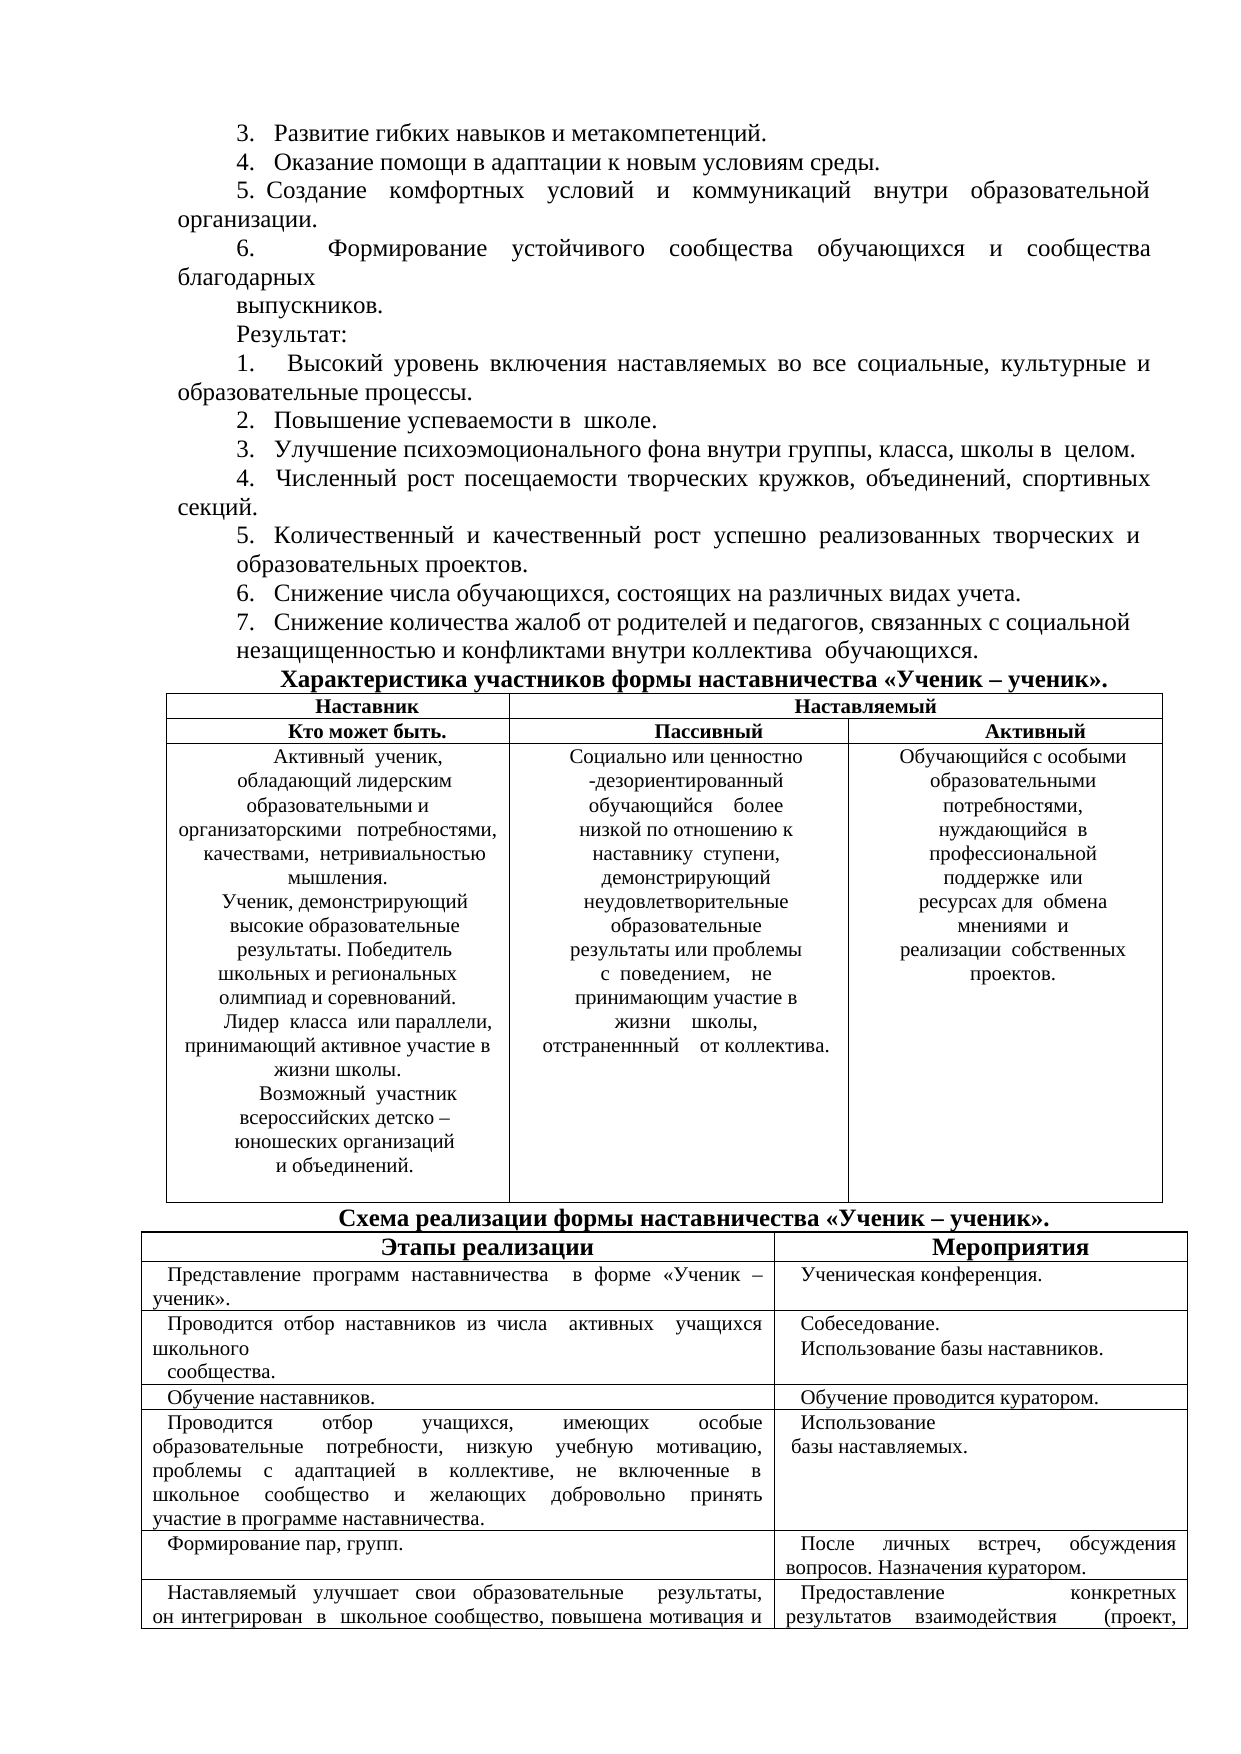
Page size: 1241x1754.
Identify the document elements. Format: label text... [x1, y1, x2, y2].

table_header Наставник [167, 694, 509, 718]
table_cell Социально или ценностно -дезориентированный обучающийся более низкой по отношению к наставнику ступени, демонстрирующий неудовлетворительные образовательные результаты или проблемы с поведением, не принимающим участие в жизни школы, отстраненнный от коллектива. [510, 744, 848, 1202]
text 4. Оказание помощи в адаптации к новым условиям среды. [177, 147, 1152, 176]
text 6. Снижение числа обучающихся, состоящих на различных видах учета. [177, 578, 1152, 607]
table_header Этапы реализации [142, 1233, 774, 1261]
table_cell Проводится отбор учащихся, имеющих особые образовательные потребности, низкую учебную мотивацию, проблемы с адаптацией в коллективе, не включенные в школьное сообщество и желающих добровольно принять участие в программе наставничества. [142, 1410, 774, 1530]
table_cell Активный [849, 719, 1162, 743]
table_cell Обучение проводится куратором. [775, 1385, 1187, 1409]
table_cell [142, 1580, 774, 1628]
text 3. Развитие гибких навыков и метакомпетенций. [177, 118, 1152, 147]
text 7. Снижение количества жалоб от родителей и педагогов, связанных с социальной [177, 607, 1152, 636]
text 4. Численный рост посещаемости творческих кружков, объединений, спортивных секций. [177, 463, 1152, 521]
text незащищенностью и конфликтами внутри коллектива обучающихся. [177, 636, 1152, 664]
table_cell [775, 1580, 1187, 1628]
text 1. Высокий уровень включения наставляемых во все социальные, культурные и образовательные процессы. [177, 348, 1152, 406]
text Схема реализации формы наставничества «Ученик – ученик». [177, 1203, 1152, 1231]
text 5. Количественный и качественный рост успешно реализованных творческих и [177, 521, 1152, 549]
table_cell Пассивный [510, 719, 848, 743]
text 5. Создание комфортных условий и коммуникаций внутри образовательной организации. [177, 176, 1152, 233]
text 2. Повышение успеваемости в школе. [177, 406, 1152, 434]
table_cell Формирование пар, групп. [142, 1531, 774, 1579]
table_cell Собеседование. Использование базы наставников. [775, 1311, 1187, 1383]
table_cell Представление программ наставничества в форме «Ученик – ученик». [142, 1262, 774, 1310]
table_header Мероприятия [775, 1233, 1187, 1261]
table_cell Обучение наставников. [142, 1385, 774, 1409]
table_cell  Активный ученик, обладающий лидерским образовательными и организаторскими потребностями, качествами, нетривиальностью мышления. Ученик, демонстрирующий высокие образовательные результаты. Победитель школьных и региональных олимпиад и соревнований.  Лидер класса или параллели, принимающий активное участие в жизни школы.  Возможный участник всероссийских детско – юношеских организаций и объединений. [167, 744, 509, 1202]
text Характеристика участников формы наставничества «Ученик – ученик». [177, 664, 1152, 693]
text 6. Формирование устойчивого сообщества обучающихся и сообщества благодарных [177, 233, 1152, 291]
table_header Наставляемый [510, 694, 1162, 718]
table_cell Проводится отбор наставников из числа активных учащихся школьного сообщества. [142, 1311, 774, 1383]
text Результат: [177, 319, 1152, 348]
table_cell Ученическая конференция. [775, 1262, 1187, 1310]
table_cell Кто может быть. [167, 719, 509, 743]
table_cell После личных встреч, обсуждения вопросов. Назначения куратором. [775, 1531, 1187, 1579]
table_cell Обучающийся с особыми образовательными потребностями, нуждающийся в профессиональной поддержке или ресурсах для обмена мнениями и реализации собственных проектов. [849, 744, 1162, 1202]
text образовательных проектов. [177, 549, 1152, 578]
text 3. Улучшение психоэмоционального фона внутри группы, класса, школы в целом. [177, 434, 1152, 463]
text выпускников. [177, 291, 1152, 319]
table_cell Использование базы наставляемых. [775, 1410, 1187, 1530]
